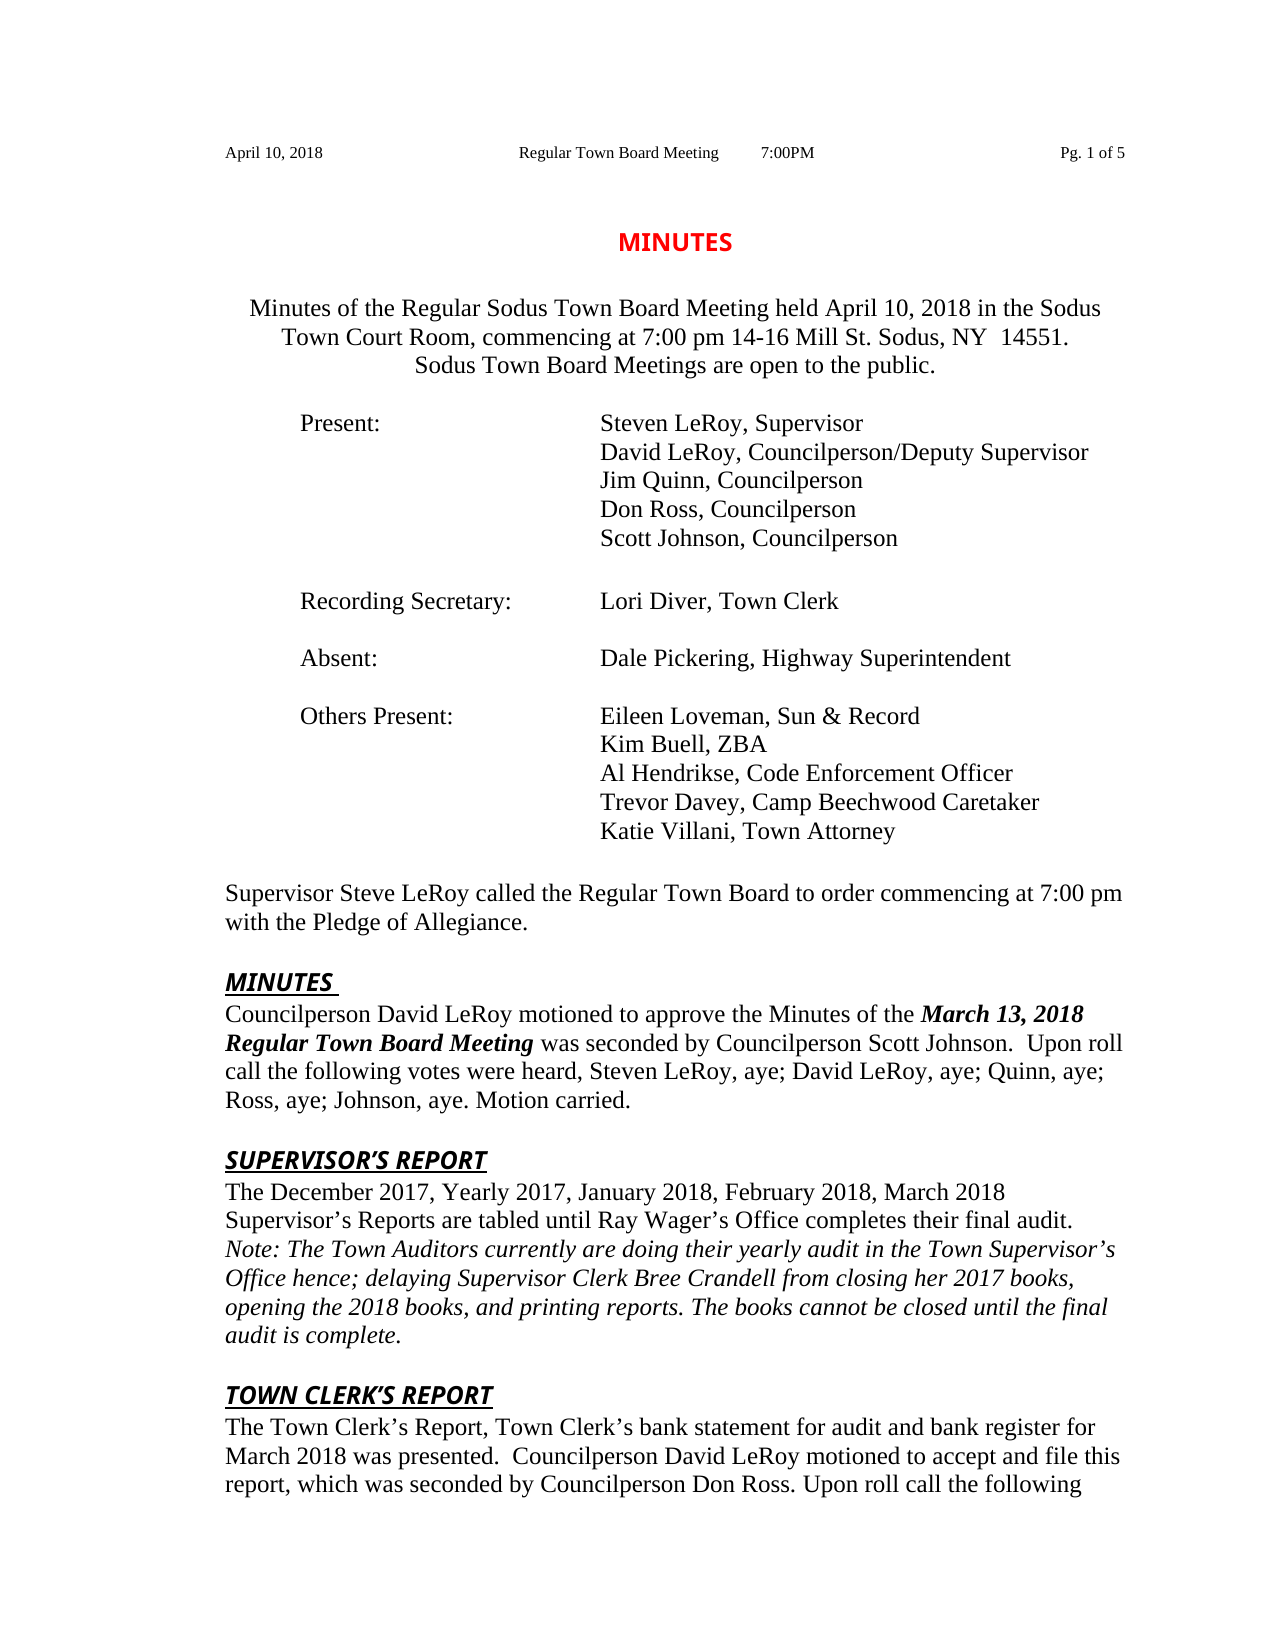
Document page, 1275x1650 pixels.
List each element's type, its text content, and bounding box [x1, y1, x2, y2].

text Absent: Dale Pickering, Highway Superintendent [225, 643, 1125, 701]
text Kim Buell, ZBA [525, 729, 1125, 758]
text TOWN CLERK’S REPORT [225, 1378, 1125, 1412]
text SUPERVISOR’S REPORT [225, 1143, 1125, 1177]
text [225, 1412, 1125, 1498]
text Jim Quinn, Councilperson [525, 465, 1125, 494]
text David LeRoy, Councilperson/Deputy Supervisor [525, 437, 1125, 465]
text Supervisor Steve LeRoy called the Regular Town Board to order commencing at 7:00 pm with the Pledge of Allegiance. [225, 878, 1125, 936]
text MINUTES [225, 965, 1125, 999]
text Note: The Town Auditors currently are doing their yearly audit in the Town Supervisor’s Office hence; delaying Supervisor Clerk Bree Crandell from closing her 2017 books, opening the 2018 books, and printing reports. The books cannot be closed until the final audit is complete. [225, 1234, 1125, 1349]
text Al Hendrikse, Code Enforcement Officer [225, 758, 1125, 787]
text Sodus Town Board Meetings are open to the public. [225, 350, 1125, 379]
text Regular Town Board Meeting was seconded by Councilperson Scott Johnson. Upon roll call the following votes were heard, Steven LeRoy, aye; David LeRoy, aye; Quinn, aye; Ross, aye; Johnson, aye. Motion carried. [225, 1028, 1125, 1114]
text Katie Villani, Town Attorney [225, 816, 1125, 844]
text Others Present: Eileen Loveman, Sun & Record [225, 701, 1125, 729]
text Don Ross, Councilperson [525, 494, 1125, 523]
text Scott Johnson, Councilperson [525, 523, 1125, 552]
text Recording Secretary: Lori Diver, Town Clerk [225, 586, 1125, 614]
text The December 2017, Yearly 2017, January 2018, February 2018, March 2018 Supervisor’s Reports are tabled until Ray Wager’s Office completes their final audit. [225, 1177, 1125, 1234]
text Councilperson David LeRoy motioned to approve the Minutes of the March 13, 2018 [225, 999, 1125, 1028]
text Minutes of the Regular Sodus Town Board Meeting held April 10, 2018 in the Sodus Town Court Room, commencing at 7:00 pm 14-16 Mill St. Sodus, NY 14551. [225, 293, 1125, 350]
text MINUTES [225, 225, 1125, 259]
text Present: Steven LeRoy, Supervisor [225, 408, 1125, 437]
text Trevor Davey, Camp Beechwood Caretaker [225, 787, 1125, 816]
